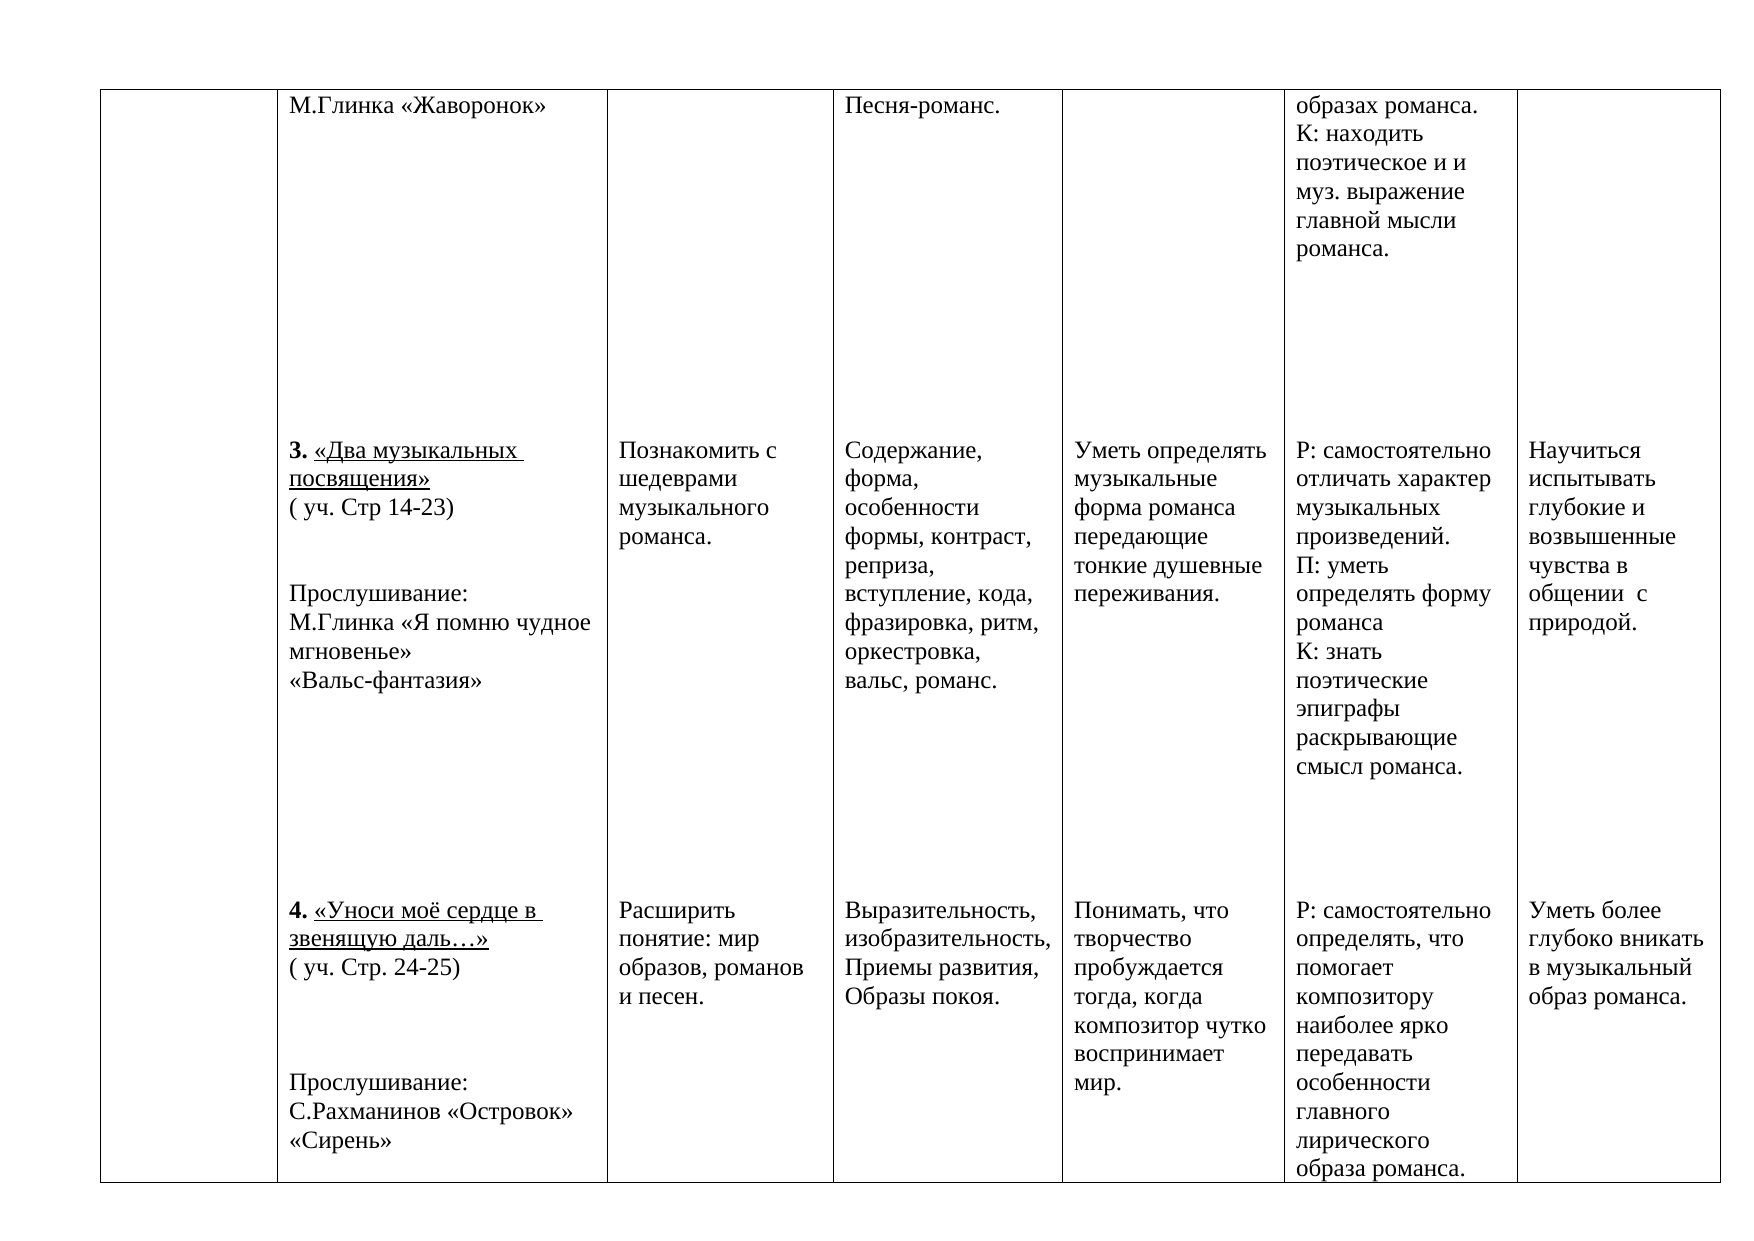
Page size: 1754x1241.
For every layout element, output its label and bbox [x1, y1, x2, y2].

table_cell [608, 90, 833, 1182]
table_cell [834, 90, 1062, 1182]
table_cell [278, 90, 607, 1182]
table_cell [1063, 90, 1284, 1182]
table_cell [1285, 90, 1517, 1182]
table_cell [101, 90, 277, 1182]
table_cell [1518, 90, 1720, 1182]
